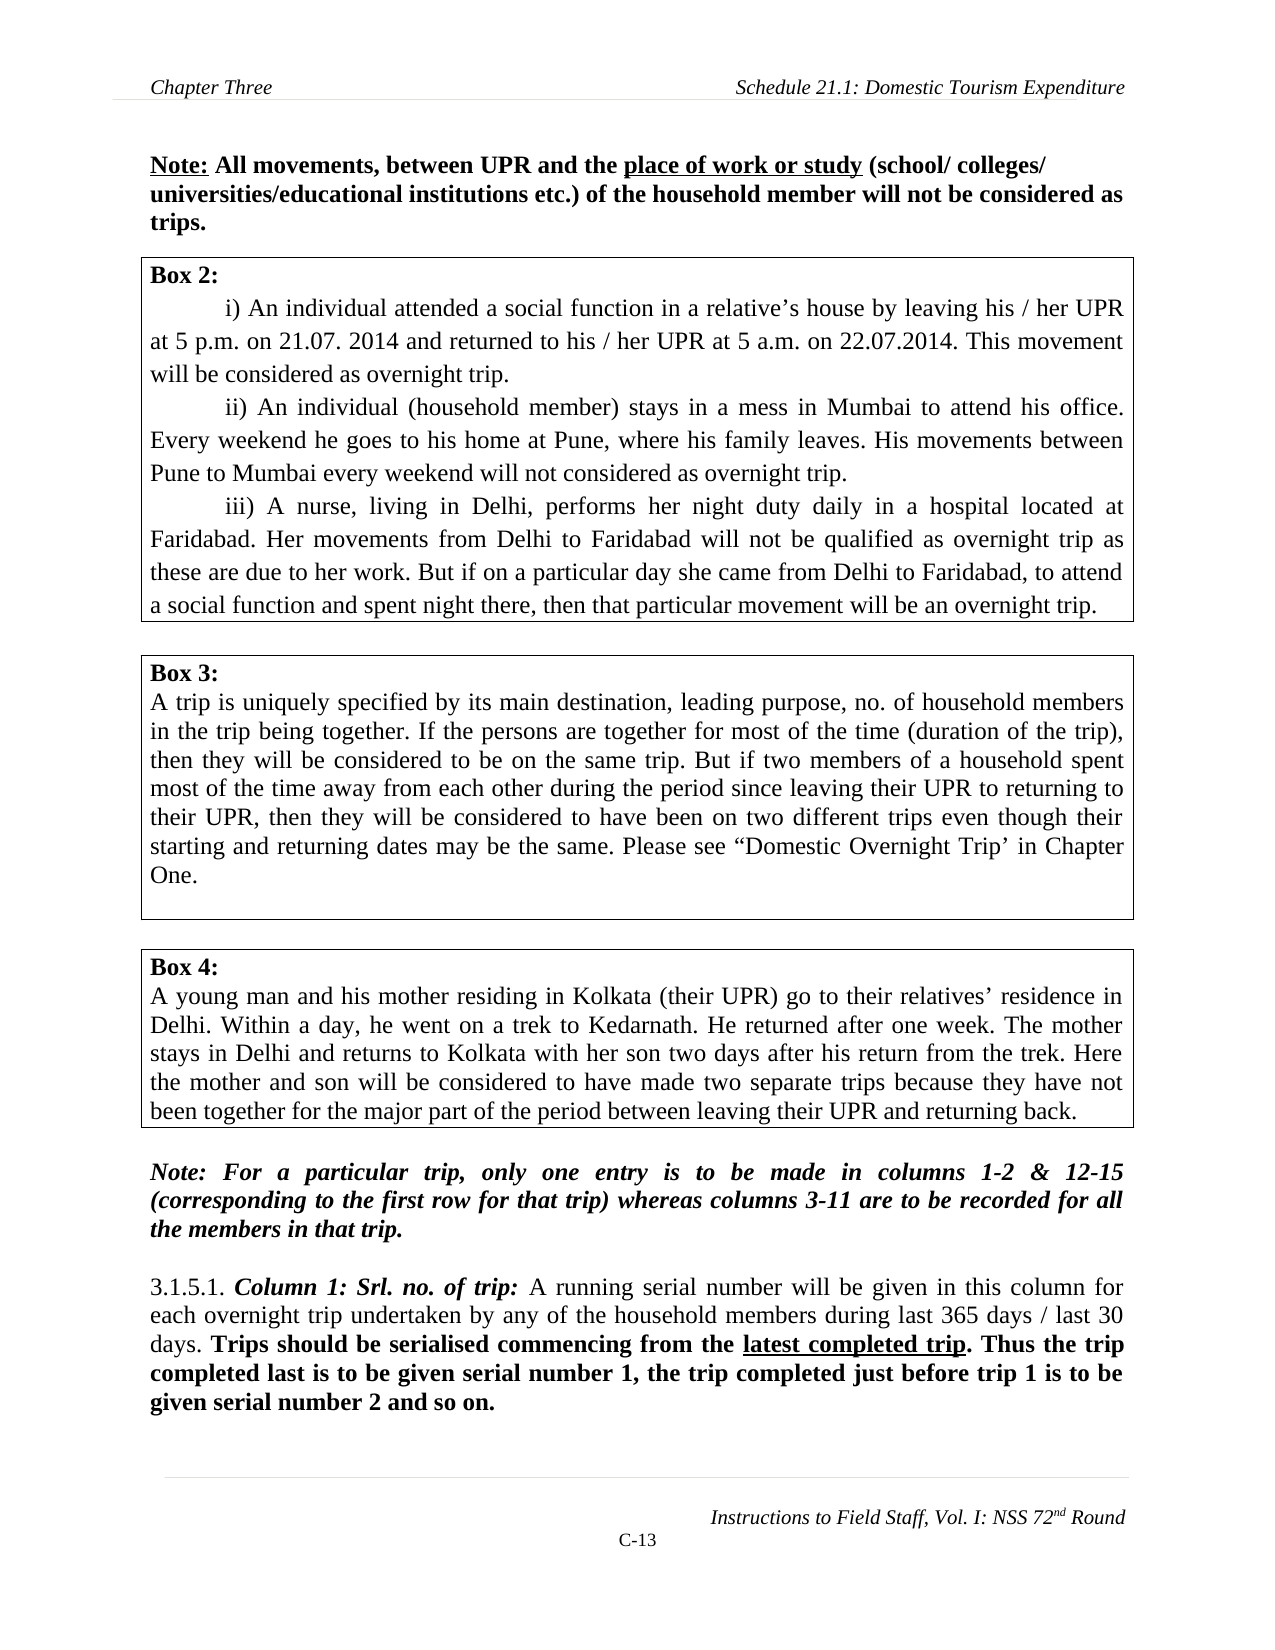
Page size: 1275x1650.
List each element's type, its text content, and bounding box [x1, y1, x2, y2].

text Box 2: [142, 258, 1133, 289]
text Box 4: [142, 950, 1133, 978]
text ii) An individual (household member) stays in a mess in Mumbai to attend his office. Every weekend he goes to his home at Pune, where his family leaves. His movements between Pune to Mumbai every weekend will not considered as overnight trip. [142, 389, 1133, 487]
text iii) A nurse, living in Delhi, performs her night duty daily in a hospital located at Faridabad. Her movements from Delhi to Faridabad will not be qualified as overnight trip as these are due to her work. But if on a particular day she came from Delhi to Faridabad, to attend a social function and spent night there, then that particular movement will be an overnight trip. [142, 488, 1133, 621]
text Note: All movements, between UPR and the place of work or study (school/ colleges/ universities/educational institutions etc.) of the household member will not be considered as trips. [150, 150, 1125, 236]
text i) An individual attended a social function in a relative’s house by leaving his / her UPR at 5 p.m. on 21.07. 2014 and returned to his / her UPR at 5 a.m. on 22.07.2014. This movement will be considered as overnight trip. [142, 290, 1133, 388]
text 3.1.5.1. Column 1: Srl. no. of trip: A running serial number will be given in this column for each overnight trip undertaken by any of the household members during last 365 days / last 30 days. Trips should be serialised commencing from the latest completed trip. Thus the trip completed last is to be given serial number 1, the trip completed just before trip 1 is to be given serial number 2 and so on. [150, 1272, 1125, 1415]
text Box 3: [142, 656, 1133, 687]
text Note: For a particular trip, only one entry is to be made in columns 1-2 & 12-15 (corresponding to the first row for that trip) whereas columns 3-11 are to be recorded for all the members in that trip. [150, 1157, 1125, 1243]
text A young man and his mother residing in Kolkata (their UPR) go to their relatives’ residence in Delhi. Within a day, he went on a trek to Kedarnath. He returned after one week. The mother stays in Delhi and returns to Kolkata with her son two days after his return from the trek. Here the mother and son will be considered to have made two separate trips because they have not been together for the major part of the period between leaving their UPR and returning back. [142, 978, 1133, 1127]
text A trip is uniquely specified by its main destination, leading purpose, no. of household members in the trip being together. If the persons are together for most of the time (duration of the trip), then they will be considered to be on the same trip. But if two members of a household spent most of the time away from each other during the period since leaving their UPR to returning to their UPR, then they will be considered to have been on two different trips even though their starting and returning dates may be the same. Please see “Domestic Overnight Trip’ in Chapter One. [150, 687, 1125, 888]
